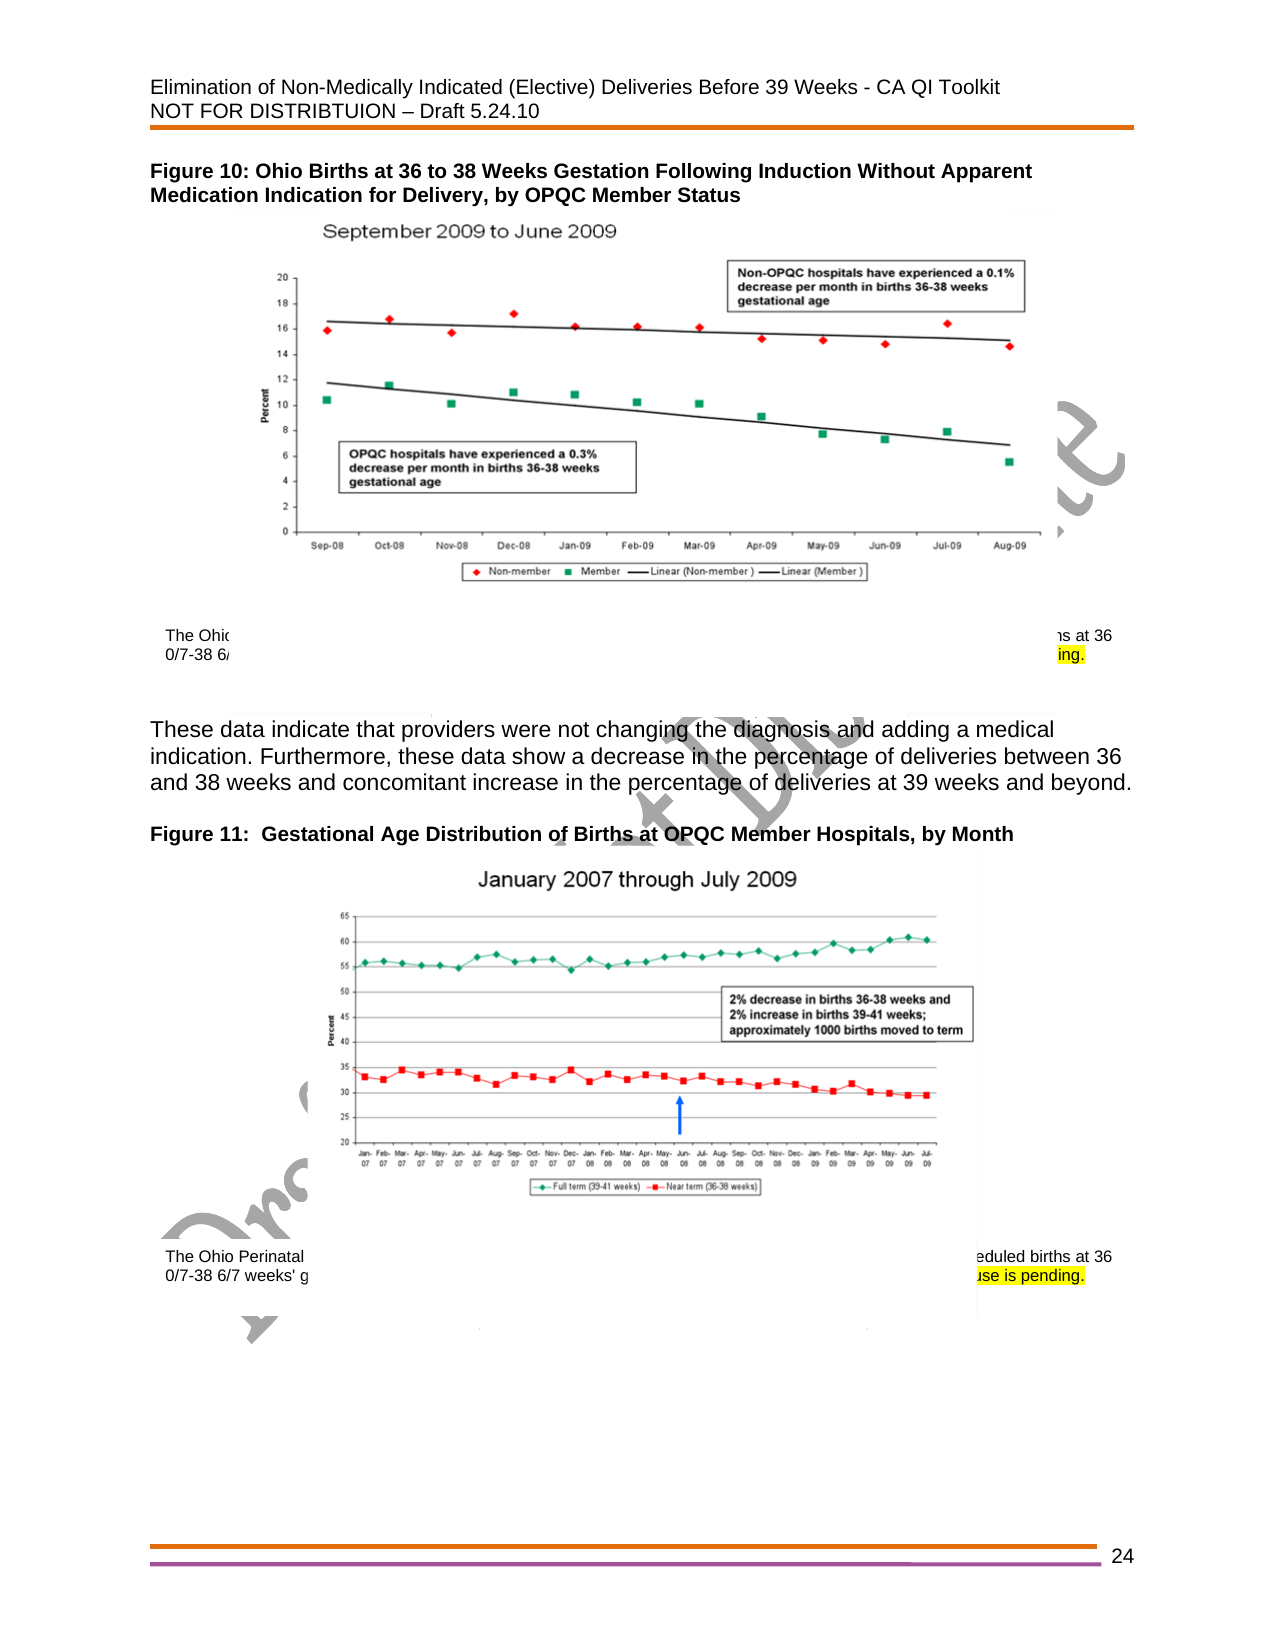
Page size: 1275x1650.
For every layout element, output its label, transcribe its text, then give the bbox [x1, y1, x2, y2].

text Figure 11: Gestational Age Distribution of Births at OPQC Member Hospitals, by Month [150, 822, 1134, 846]
picture [227, 206, 1058, 717]
picture [306, 845, 978, 1330]
text Figure 10: Ohio Births at 36 to 38 Weeks Gestation Following Induction Without Apparent Medication Indication for Delivery, by OPQC Member Status [150, 158, 1134, 206]
text These data indicate that providers were not changing the diagnosis and adding a medical indication. Furthermore, these data show a decrease in the percentage of deliveries between 36 and 38 weeks and concomitant increase in the percentage of deliveries at 39 weeks and beyond. [150, 716, 1134, 796]
